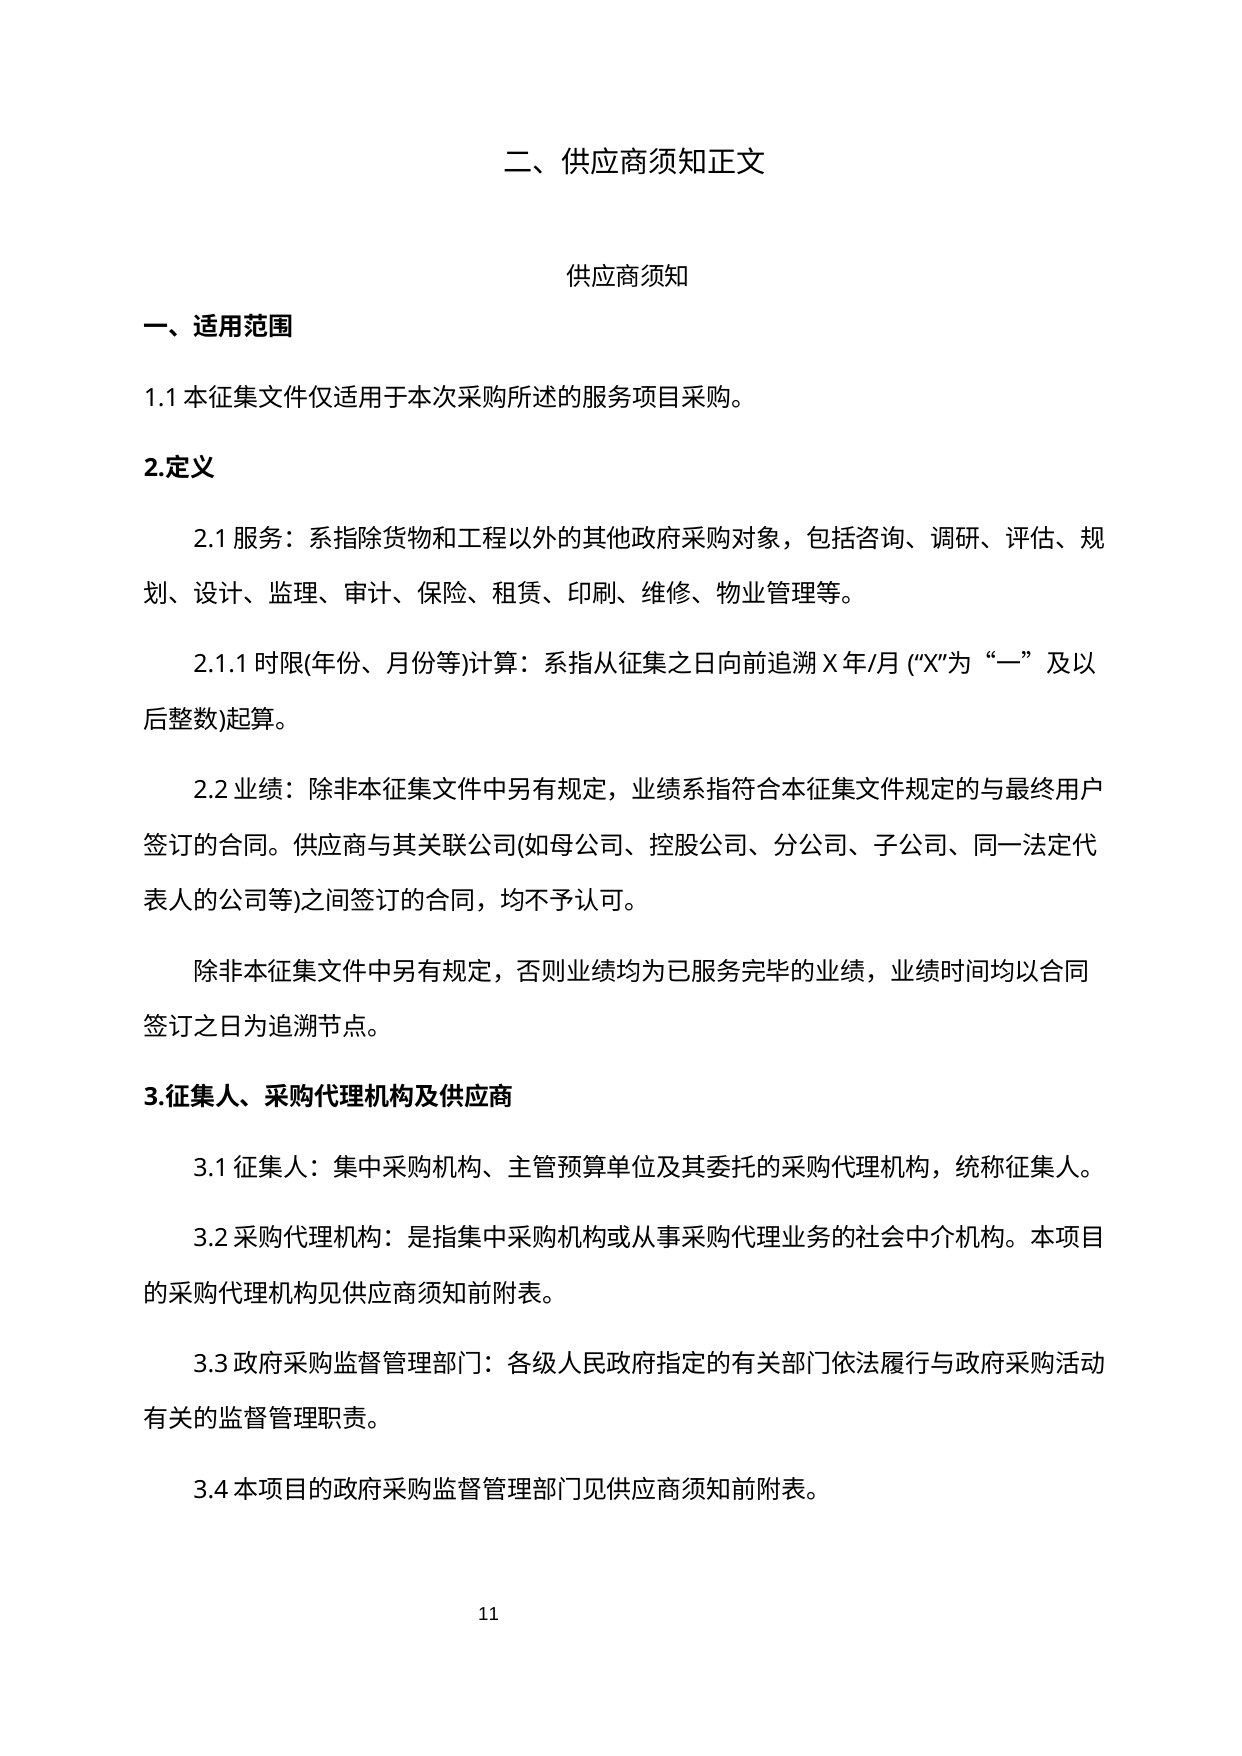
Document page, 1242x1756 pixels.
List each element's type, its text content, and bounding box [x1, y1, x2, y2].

text 二、供应商须知正文 [503, 142, 1113, 180]
text 3.2采购代理机构：是指集中采购机构或从事采购代理业务的社会中介机构。本项目的采购代理机构见供应商须知前附表。 [143, 1218, 1110, 1309]
text 3.4本项目的政府采购监督管理部门见供应商须知前附表。 [143, 1469, 1110, 1506]
text 3.征集人、采购代理机构及供应商 [143, 1077, 1110, 1113]
text 2.2业绩：除非本征集文件中另有规定，业绩系指符合本征集文件规定的与最终用户签订的合同。供应商与其关联公司(如母公司、控股公司、分公司、子公司、同一法定代表人的公司等)之间签订的合同，均不予认可。 [143, 770, 1110, 917]
text 除非本征集文件中另有规定，否则业绩均为已服务完毕的业绩，业绩时间均以合同签订之日为追溯节点。 [143, 951, 1110, 1043]
text 供应商须知 [143, 260, 1113, 292]
text 3.3政府采购监督管理部门：各级人民政府指定的有关部门依法履行与政府采购活动有关的监督管理职责。 [143, 1343, 1110, 1435]
text 1.1本征集文件仅适用于本次采购所述的服务项目采购。 [143, 377, 1110, 413]
text 2.1.1时限(年份、月份等)计算：系指从征集之日向前追溯 X年/月 (“X”为“一”及以后整数)起算。 [143, 644, 1110, 736]
text 3.1征集人：集中采购机构、主管预算单位及其委托的采购代理机构，统称征集人。 [143, 1147, 1110, 1183]
text 2.定义 [143, 448, 1110, 484]
text 2.1服务：系指除货物和工程以外的其他政府采购对象，包括咨询、调研、评估、规划、设计、监理、审计、保险、租赁、印刷、维修、物业管理等。 [143, 518, 1110, 610]
text 一、适用范围 [143, 307, 1110, 343]
